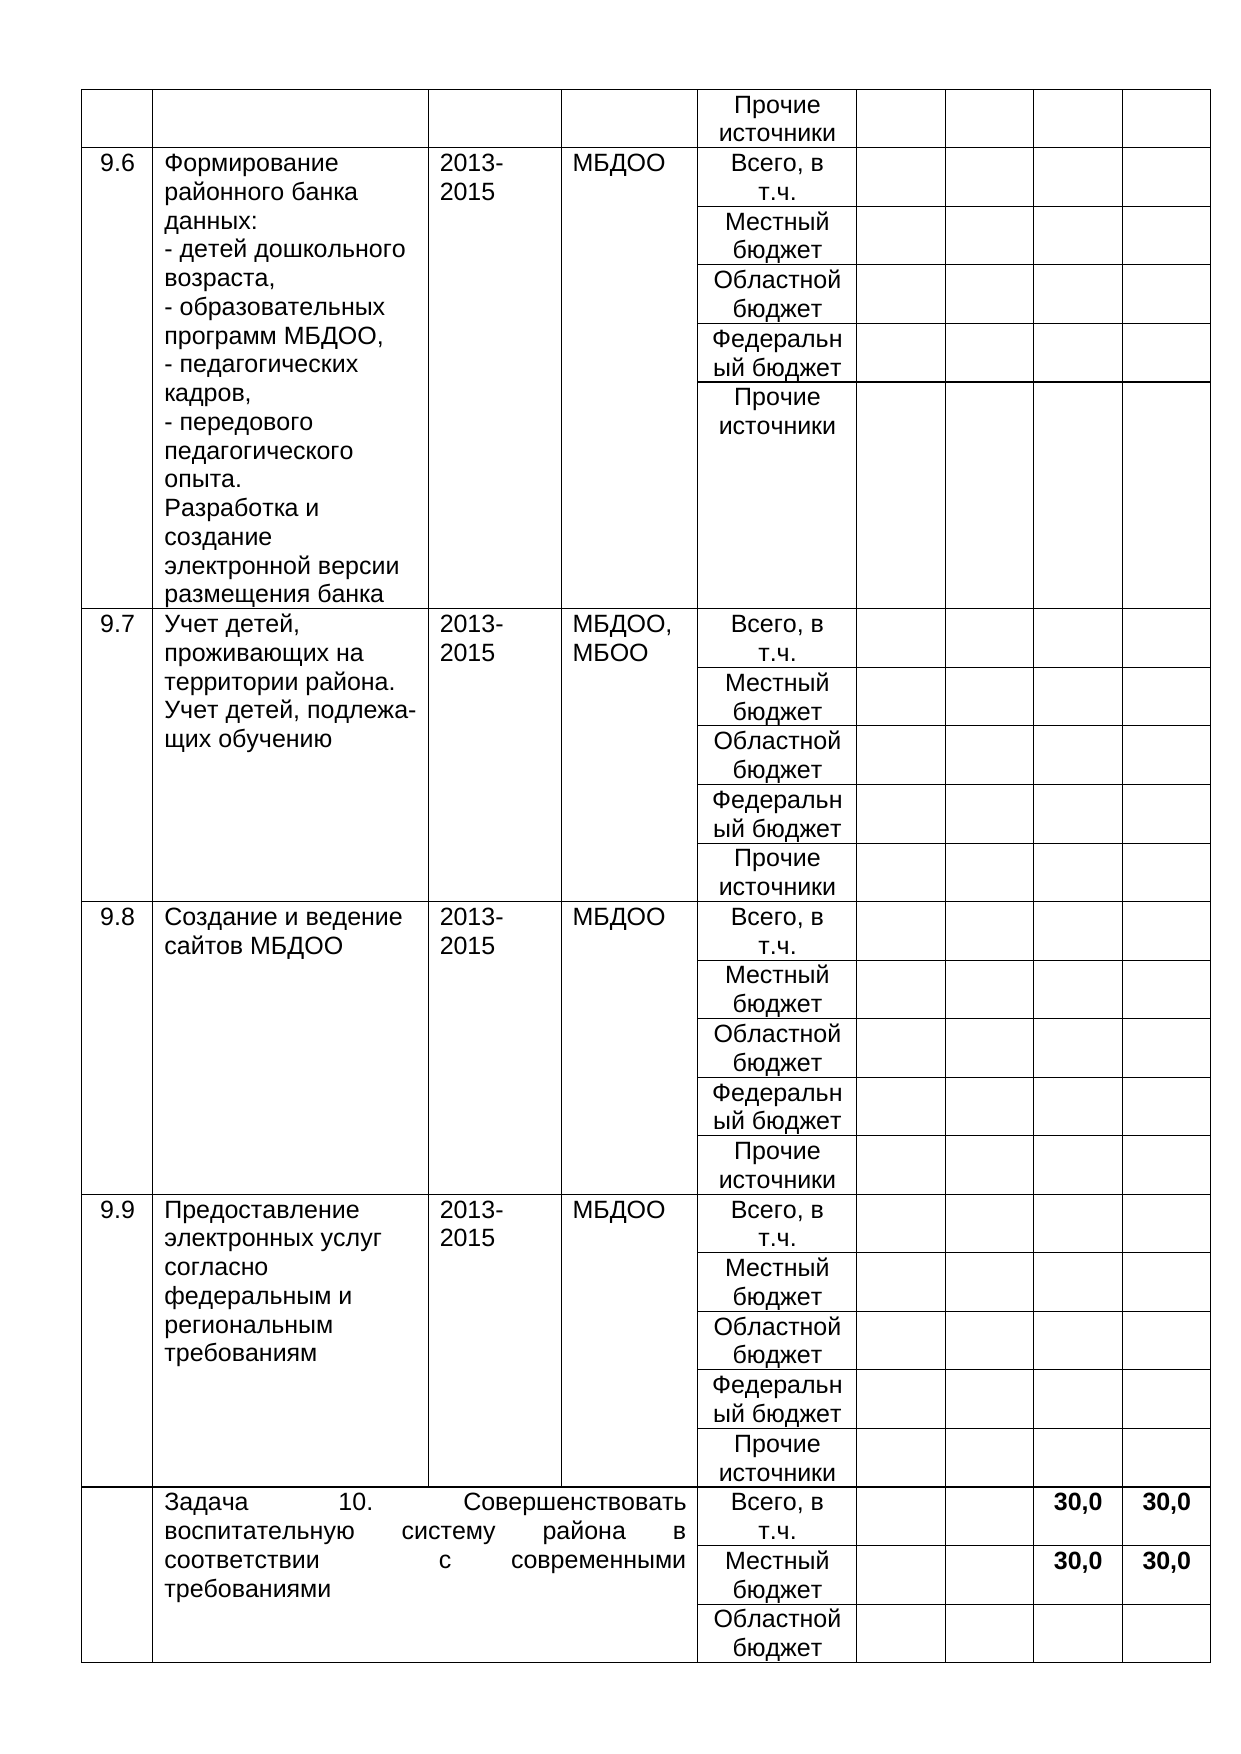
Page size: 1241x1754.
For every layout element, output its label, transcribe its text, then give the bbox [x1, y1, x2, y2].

table_cell [857, 668, 945, 725]
table_cell [1034, 1253, 1122, 1311]
table_cell Федеральный бюджет [698, 1370, 856, 1428]
table_cell Областной бюджет [698, 265, 856, 323]
table_cell 9.9 [82, 1195, 152, 1486]
table_cell 2013-2015 [429, 1195, 561, 1486]
table_cell [1034, 1136, 1122, 1194]
table_cell Местный бюджет [698, 1546, 856, 1603]
table_cell Федеральный бюджет [698, 785, 856, 842]
table_cell Местный бюджет [698, 668, 856, 725]
table_cell [857, 383, 945, 608]
table_cell [1123, 1078, 1210, 1135]
table_cell [1034, 1195, 1122, 1252]
table_cell Учет детей, проживающих на территории района. Учет детей, подлежа-щих обучению [153, 609, 428, 901]
table_cell [857, 726, 945, 784]
table_cell [1123, 1605, 1210, 1662]
table_cell [946, 1078, 1033, 1135]
table_cell [946, 1370, 1033, 1428]
table_cell [946, 1605, 1033, 1662]
table_cell Областной бюджет [698, 1019, 856, 1077]
table_cell [946, 1136, 1033, 1194]
table_cell МБДОО [562, 1195, 697, 1486]
table_cell [1123, 383, 1210, 608]
table_cell [1123, 785, 1210, 842]
table_cell [946, 265, 1033, 323]
table_cell 30,0 [1123, 1488, 1210, 1545]
table_cell [1123, 148, 1210, 206]
table_cell [857, 265, 945, 323]
table_cell 9.8 [82, 902, 152, 1194]
table_cell Местный бюджет [698, 1253, 856, 1311]
table_cell Создание и ведение сайтов МБДОО [153, 902, 428, 1194]
table_cell [1123, 902, 1210, 959]
table_cell [857, 1253, 945, 1311]
table_cell 2013-2015 [429, 148, 561, 608]
table_cell [946, 609, 1033, 667]
table_cell [857, 1019, 945, 1077]
table_cell 30,0 [1034, 1546, 1122, 1603]
table_cell [82, 1488, 152, 1662]
table_cell [1034, 207, 1122, 264]
table_cell [857, 1195, 945, 1252]
table_cell 30,0 [1034, 1488, 1122, 1545]
table_cell Всего, в т.ч. [698, 148, 856, 206]
table_cell Областной бюджет [698, 1605, 856, 1662]
table_cell [1123, 207, 1210, 264]
table_cell [946, 1253, 1033, 1311]
table_cell [946, 1546, 1033, 1603]
table_cell Прочие источники [698, 383, 856, 608]
table_cell [1123, 961, 1210, 1018]
table_cell [1123, 1019, 1210, 1077]
table_cell Областной бюджет [698, 1312, 856, 1369]
table_cell [857, 1429, 945, 1486]
table_cell Прочие источники [698, 1429, 856, 1486]
table_cell [857, 609, 945, 667]
table_cell [946, 961, 1033, 1018]
table_cell [946, 726, 1033, 784]
table_cell [1123, 726, 1210, 784]
table_cell [946, 1488, 1033, 1545]
table_cell [946, 90, 1033, 147]
table_cell [1123, 1312, 1210, 1369]
table_cell Прочие источники [698, 1136, 856, 1194]
table_cell [946, 1019, 1033, 1077]
table_cell Прочие источники [698, 844, 856, 901]
table_cell [857, 207, 945, 264]
table_cell [946, 1429, 1033, 1486]
table_cell Областной бюджет [698, 726, 856, 784]
table_cell Всего, в т.ч. [698, 1195, 856, 1252]
table_cell 9.7 [82, 609, 152, 901]
table_cell Предоставление электронных услуг согласно федеральным и региональным требованиям [153, 1195, 428, 1486]
table_cell [1034, 1370, 1122, 1428]
table_cell [1034, 902, 1122, 959]
table_cell [1034, 265, 1122, 323]
table_cell [857, 1546, 945, 1603]
table_cell [857, 90, 945, 147]
table_cell Местный бюджет [698, 961, 856, 1018]
table_cell [1034, 961, 1122, 1018]
table_cell [857, 785, 945, 842]
table_cell [857, 1136, 945, 1194]
table_cell Прочие источники [698, 90, 856, 147]
table_cell [857, 1078, 945, 1135]
table_cell [1123, 1136, 1210, 1194]
table_cell [946, 148, 1033, 206]
table_cell Всего, в т.ч. [698, 902, 856, 959]
table_cell [1123, 1253, 1210, 1311]
table_cell МБДОО, МБОО [562, 609, 697, 901]
table_cell Всего, в т.ч. [698, 609, 856, 667]
table_cell [857, 902, 945, 959]
table_cell [857, 961, 945, 1018]
table_cell [1123, 844, 1210, 901]
table_cell [1034, 90, 1122, 147]
table_cell МБДОО [562, 902, 697, 1194]
table_cell [946, 668, 1033, 725]
table_cell Всего, в т.ч. [698, 1488, 856, 1545]
table_cell МБДОО [562, 148, 697, 608]
table_cell [1034, 785, 1122, 842]
table_cell [857, 1605, 945, 1662]
table_cell [1123, 324, 1210, 381]
table_cell [946, 1195, 1033, 1252]
table_cell [1123, 668, 1210, 725]
table_cell [946, 1312, 1033, 1369]
table_cell 2013-2015 [429, 902, 561, 1194]
table_cell [946, 324, 1033, 381]
table_cell [946, 844, 1033, 901]
table_cell Местный бюджет [698, 207, 856, 264]
table_cell [1034, 1078, 1122, 1135]
table_cell [946, 902, 1033, 959]
table_cell [857, 1312, 945, 1369]
table_cell [857, 1370, 945, 1428]
table_cell [1123, 90, 1210, 147]
table_cell [1034, 844, 1122, 901]
table_cell [1034, 148, 1122, 206]
table_cell [1034, 1312, 1122, 1369]
table_cell 30,0 [1123, 1546, 1210, 1603]
table_cell [1034, 383, 1122, 608]
table_cell [1123, 265, 1210, 323]
table_cell Федеральный бюджет [698, 324, 856, 381]
table_cell [1123, 1195, 1210, 1252]
table_cell [1123, 1370, 1210, 1428]
table_cell [857, 148, 945, 206]
table_cell [1034, 324, 1122, 381]
table_cell Формирование районного банка данных: - детей дошкольного возраста, - образовательных программ МБДОО, - педагогических кадров, - передового педагогического опыта. Разработка и создание электронной версии размещения банка [153, 148, 428, 608]
table_cell [946, 383, 1033, 608]
table_cell [857, 324, 945, 381]
table_cell 9.6 [82, 148, 152, 608]
table_cell [946, 785, 1033, 842]
table_cell Федеральный бюджет [698, 1078, 856, 1135]
table_cell [857, 844, 945, 901]
table_cell 2013-2015 [429, 609, 561, 901]
table_cell [1034, 1429, 1122, 1486]
table_cell [946, 207, 1033, 264]
table_cell [1034, 668, 1122, 725]
table_cell Задача 10. Совершенствовать воспитательную систему района в соответствии с современными требованиями [153, 1488, 697, 1662]
table_cell [1034, 726, 1122, 784]
table_cell [1034, 1605, 1122, 1662]
table_cell [1123, 609, 1210, 667]
table_cell [1034, 1019, 1122, 1077]
table_cell [857, 1488, 945, 1545]
table_cell [1034, 609, 1122, 667]
table_cell [1123, 1429, 1210, 1486]
